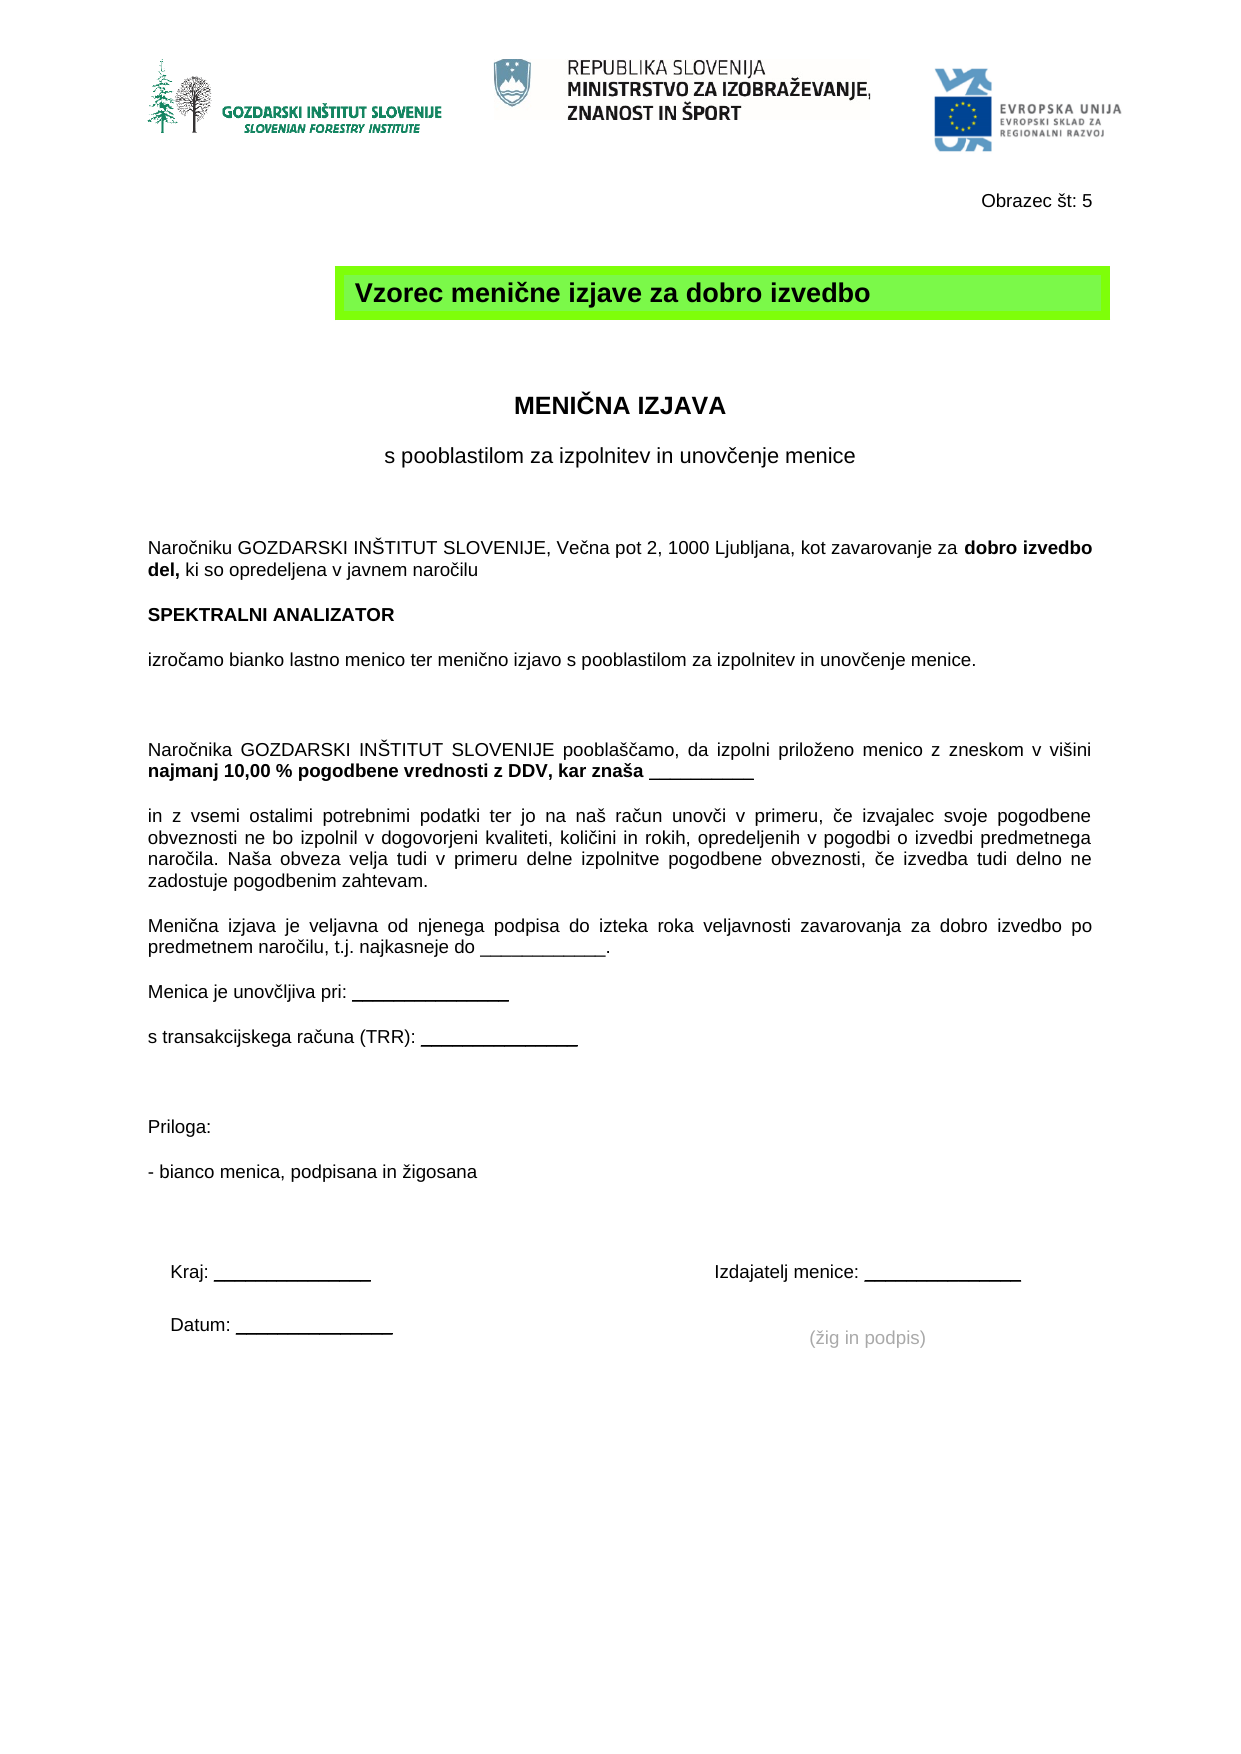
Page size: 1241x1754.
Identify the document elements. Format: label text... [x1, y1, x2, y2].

table_header Izdajatelj menice: _______________ [631, 1251, 1104, 1291]
text Naročnika GOZDARSKI INŠTITUT SLOVENIJE pooblaščamo, da izpolni priloženo menico z zneskom v višini najmanj 10,00 % pogodbene vrednosti z DDV, kar znaša __________ [148, 738, 1092, 781]
picture [493, 59, 871, 120]
picture [918, 59, 1241, 185]
text in z vsemi ostalimi potrebnimi podatki ter jo na naš račun unovči v primeru, če izvajalec svoje pogodbene obveznosti ne bo izpolnil v dogovorjeni kvaliteti, količini in rokih, opredeljenih v pogodbi o izvedbi predmetnega naročila. Naša obveza velja tudi v primeru delne izpolnitve pogodbene obveznosti, če izvedba tudi delno ne zadostuje pogodbenim zahtevam. [148, 805, 1092, 891]
text - bianco menica, podpisana in žigosana [148, 1161, 1092, 1183]
text s pooblastilom za izpolnitev in unovčenje menice [148, 443, 1092, 468]
text Menična izjava je veljavna od njenega podpisa do izteka roka veljavnosti zavarovanja za dobro izvedbo po predmetnem naročilu, t.j. najkasneje do ____________. [148, 914, 1092, 958]
text Priloga: [148, 1116, 1092, 1138]
text Obrazec št: 5 [148, 190, 1092, 212]
text Naročniku GOZDARSKI INŠTITUT SLOVENIJE, Večna pot 2, 1000 Ljubljana, kot zavarovanje za dobro izvedbo del, ki so opredeljena v javnem naročilu [148, 537, 1092, 580]
text s transakcijskega računa (TRR): _______________ [148, 1026, 1092, 1048]
text MENIČNA IZJAVA [148, 391, 1092, 420]
picture [147, 59, 442, 133]
text izročamo bianko lastno menico ter menično izjavo s pooblastilom za izpolnitev in unovčenje menice. [148, 648, 1092, 670]
subtitle Vzorec menične izjave za dobro izvedbo [344, 275, 1101, 311]
text Menica je unovčljiva pri: _______________ [148, 981, 1092, 1003]
text SPEKTRALNI ANALIZATOR [148, 603, 1092, 625]
table_cell Datum: _______________ [159, 1291, 631, 1356]
table_header Kraj: _______________ [159, 1251, 631, 1291]
table_cell (žig in podpis) [631, 1291, 1104, 1356]
